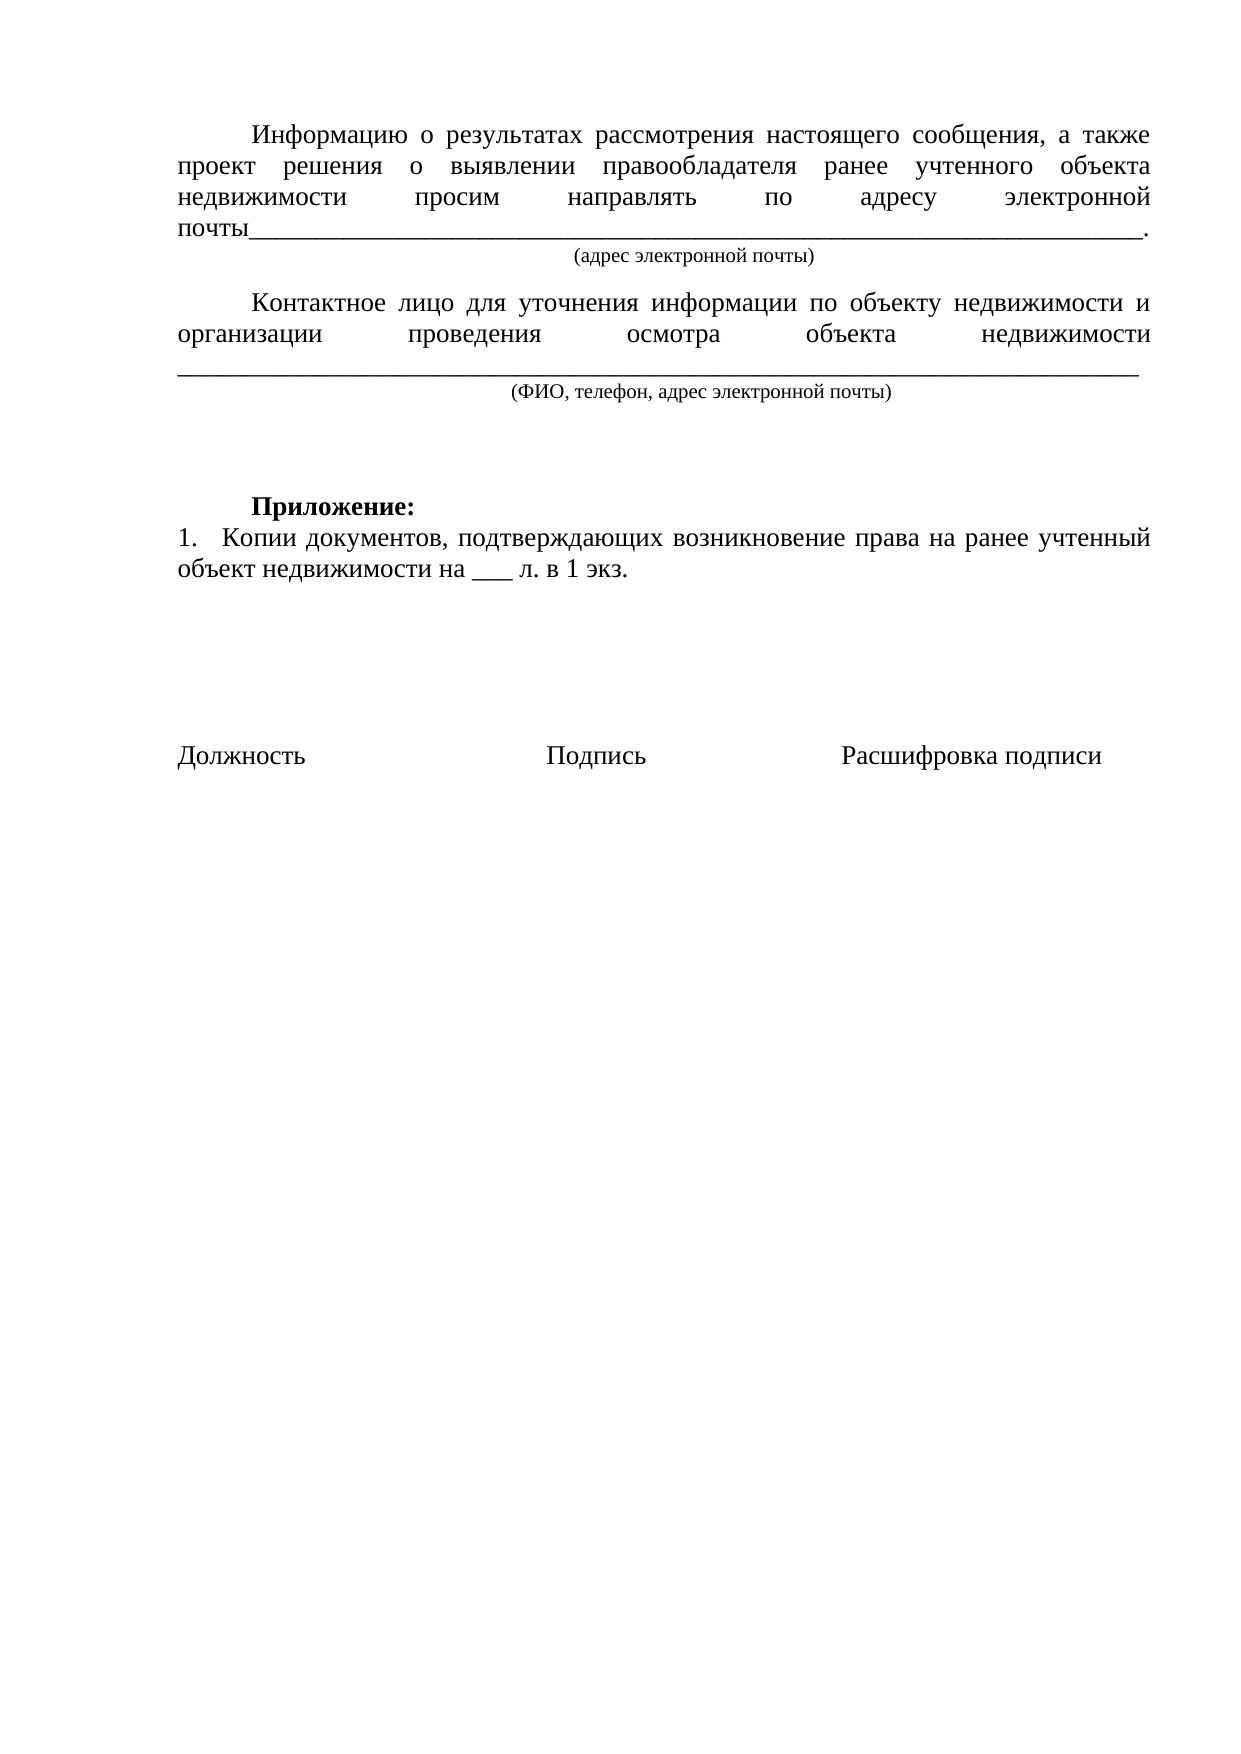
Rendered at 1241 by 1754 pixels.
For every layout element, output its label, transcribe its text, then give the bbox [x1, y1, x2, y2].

text (ФИО, телефон, адрес электронной почты) [177, 379, 1152, 403]
text Информацию о результатах рассмотрения настоящего сообщения, а также проект решения о выявлении правообладателя ранее учтенного объекта недвижимости просим направлять по адресу электронной почты__________________________________________________________________. [177, 118, 1152, 243]
text Приложение: [177, 490, 1152, 521]
text (адрес электронной почты) [177, 243, 1152, 267]
list Копии документов, подтверждающих возникновение права на ранее учтенный объект недвижимости на ___ л. в 1 экз. [177, 521, 1152, 583]
text Должность Подпись Расшифровка подписи [177, 739, 1152, 770]
text Контактное лицо для уточнения информации по объекту недвижимости и организации проведения осмотра объекта недвижимости _______________________________________________________________________ [177, 286, 1152, 379]
